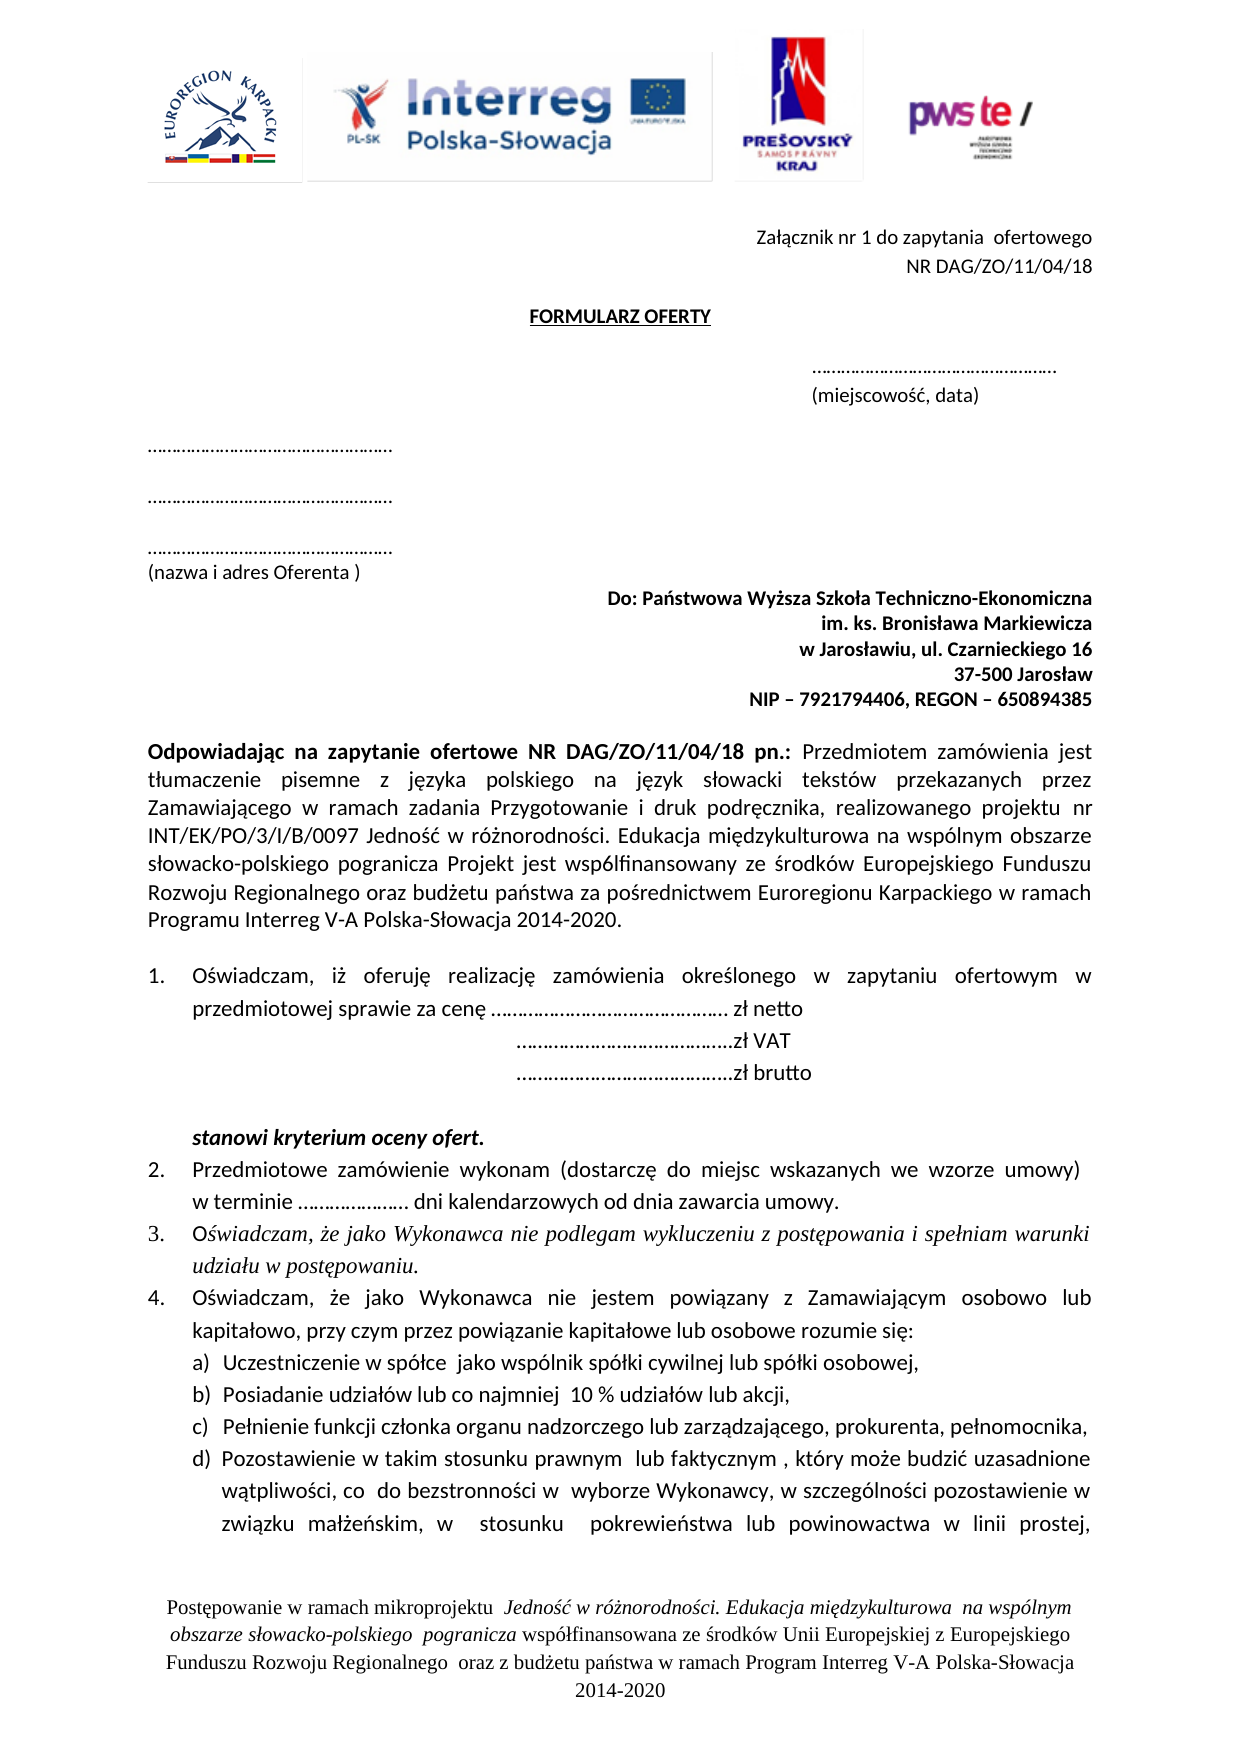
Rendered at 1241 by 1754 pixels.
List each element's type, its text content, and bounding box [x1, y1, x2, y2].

list Oświadczam, że jako Wykonawca nie podlegam wykluczeniu z postępowania i spełniam warunki udziału w postępowaniu. [148, 1219, 1093, 1279]
text FORMULARZ OFERTY [148, 303, 1093, 329]
text b) Posiadanie udziałów lub co najmniej 10 % udziałów lub akcji, [148, 1380, 1093, 1408]
text NIP – 7921794406, REGON – 650894385 [148, 687, 1093, 712]
text a) Uczestniczenie w spółce jako wspólnik spółki cywilnej lub spółki osobowej, [148, 1348, 1093, 1376]
list …………………………………..zł VAT [516, 1026, 1093, 1054]
text …………………………………………… [148, 432, 1093, 458]
text c) Pełnienie funkcji członka organu nadzorczego lub zarządzającego, prokurenta, pełnomocnika, [192, 1412, 1093, 1440]
text Do: Państwowa Wyższa Szkoła Techniczno-Ekonomiczna [148, 585, 1093, 610]
list Oświadczam, iż oferuję realizację zamówienia określonego w zapytaniu ofertowym w przedmiotowej sprawie za cenę ……………………………………… zł netto [148, 962, 1093, 1022]
list Przedmiotowe zamówienie wykonam (dostarczę do miejsc wskazanych we wzorze umowy) w terminie ………………… dni kalendarzowych od dnia zawarcia umowy. [148, 1155, 1093, 1215]
text w Jarosławiu, ul. Czarnieckiego 16 [148, 636, 1093, 661]
picture [307, 52, 714, 183]
text Załącznik nr 1 do zapytania ofertowego NR DAG/ZO/11/04/18 [664, 224, 1093, 279]
text im. ks. Bronisława Markiewicza [148, 610, 1093, 636]
picture [890, 71, 1054, 183]
text …………………………………………… [148, 534, 1093, 559]
text 37-500 Jarosław [148, 661, 1093, 687]
picture [734, 29, 865, 183]
text …………………………………………… [148, 483, 1093, 509]
list stanowi kryterium oceny ofert. [192, 1123, 1093, 1151]
text (nazwa i adres Oferenta ) [148, 559, 1093, 585]
text …………………………………………… (miejscowość, data) [811, 353, 1093, 408]
list …………………………………..zł brutto [516, 1058, 1093, 1086]
picture [147, 58, 303, 183]
list Oświadczam, że jako Wykonawca nie jestem powiązany z Zamawiającym osobowo lub kapitałowo, przy czym przez powiązanie kapitałowe lub osobowe rozumie się: [148, 1283, 1093, 1344]
text Odpowiadając na zapytanie ofertowe NR DAG/ZO/11/04/18 pn.: Przedmiotem zamówienia jest tłumaczenie pisemne z języka polskiego na język słowacki tekstów przekazanych przez Zamawiającego w ramach zadania Przygotowanie i druk podręcznika, realizowanego projektu nr INT/EK/PO/3/I/B/0097 Jedność w różnorodności. Edukacja międzykulturowa na wspólnym obszarze słowacko-polskiego pogranicza Projekt jest wsp6lfinansowany ze środków Europejskiego Funduszu Rozwoju Regionalnego oraz budżetu państwa za pośrednictwem Euroregionu Karpackiego w ramach Programu Interreg V-A Polska-Słowacja 2014-2020. [148, 737, 1093, 934]
